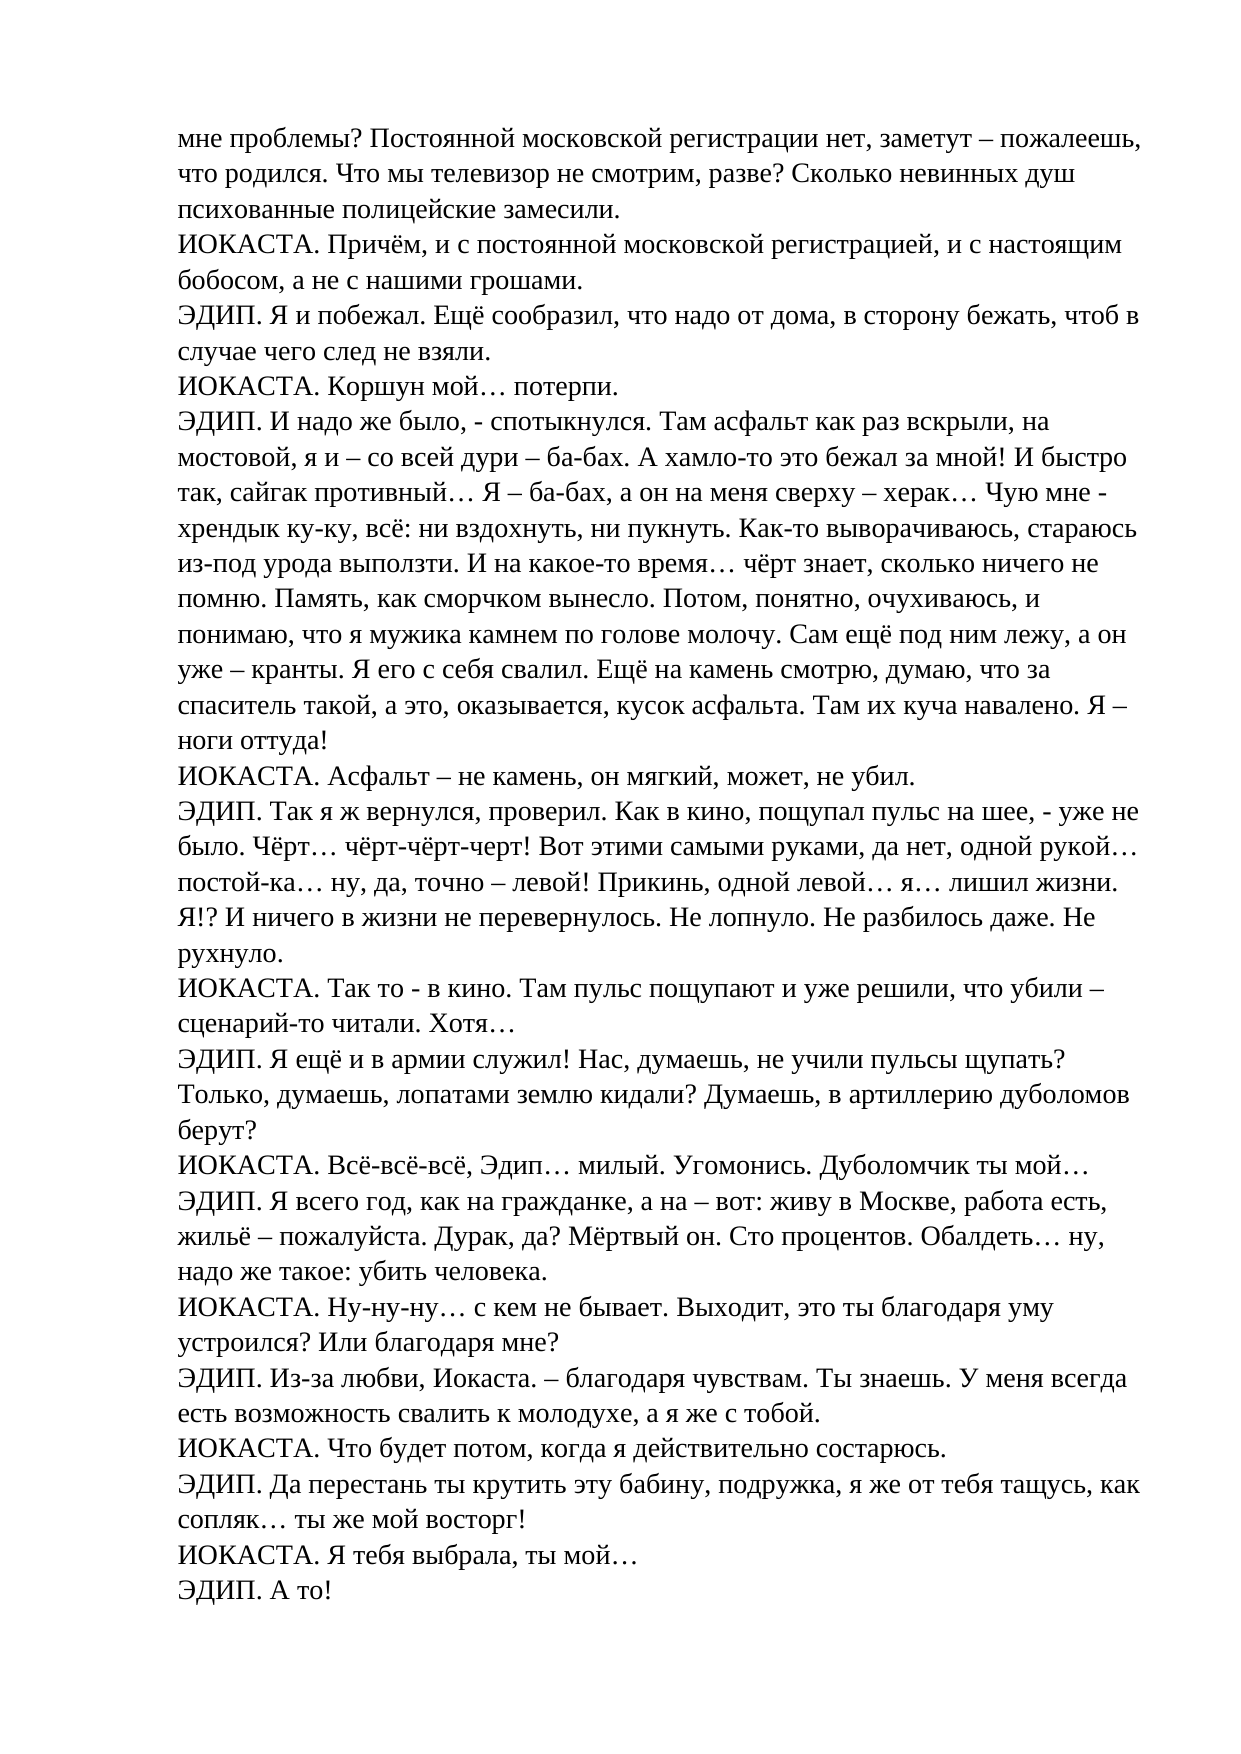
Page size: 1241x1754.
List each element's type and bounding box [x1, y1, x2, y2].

text [177, 118, 1152, 1606]
